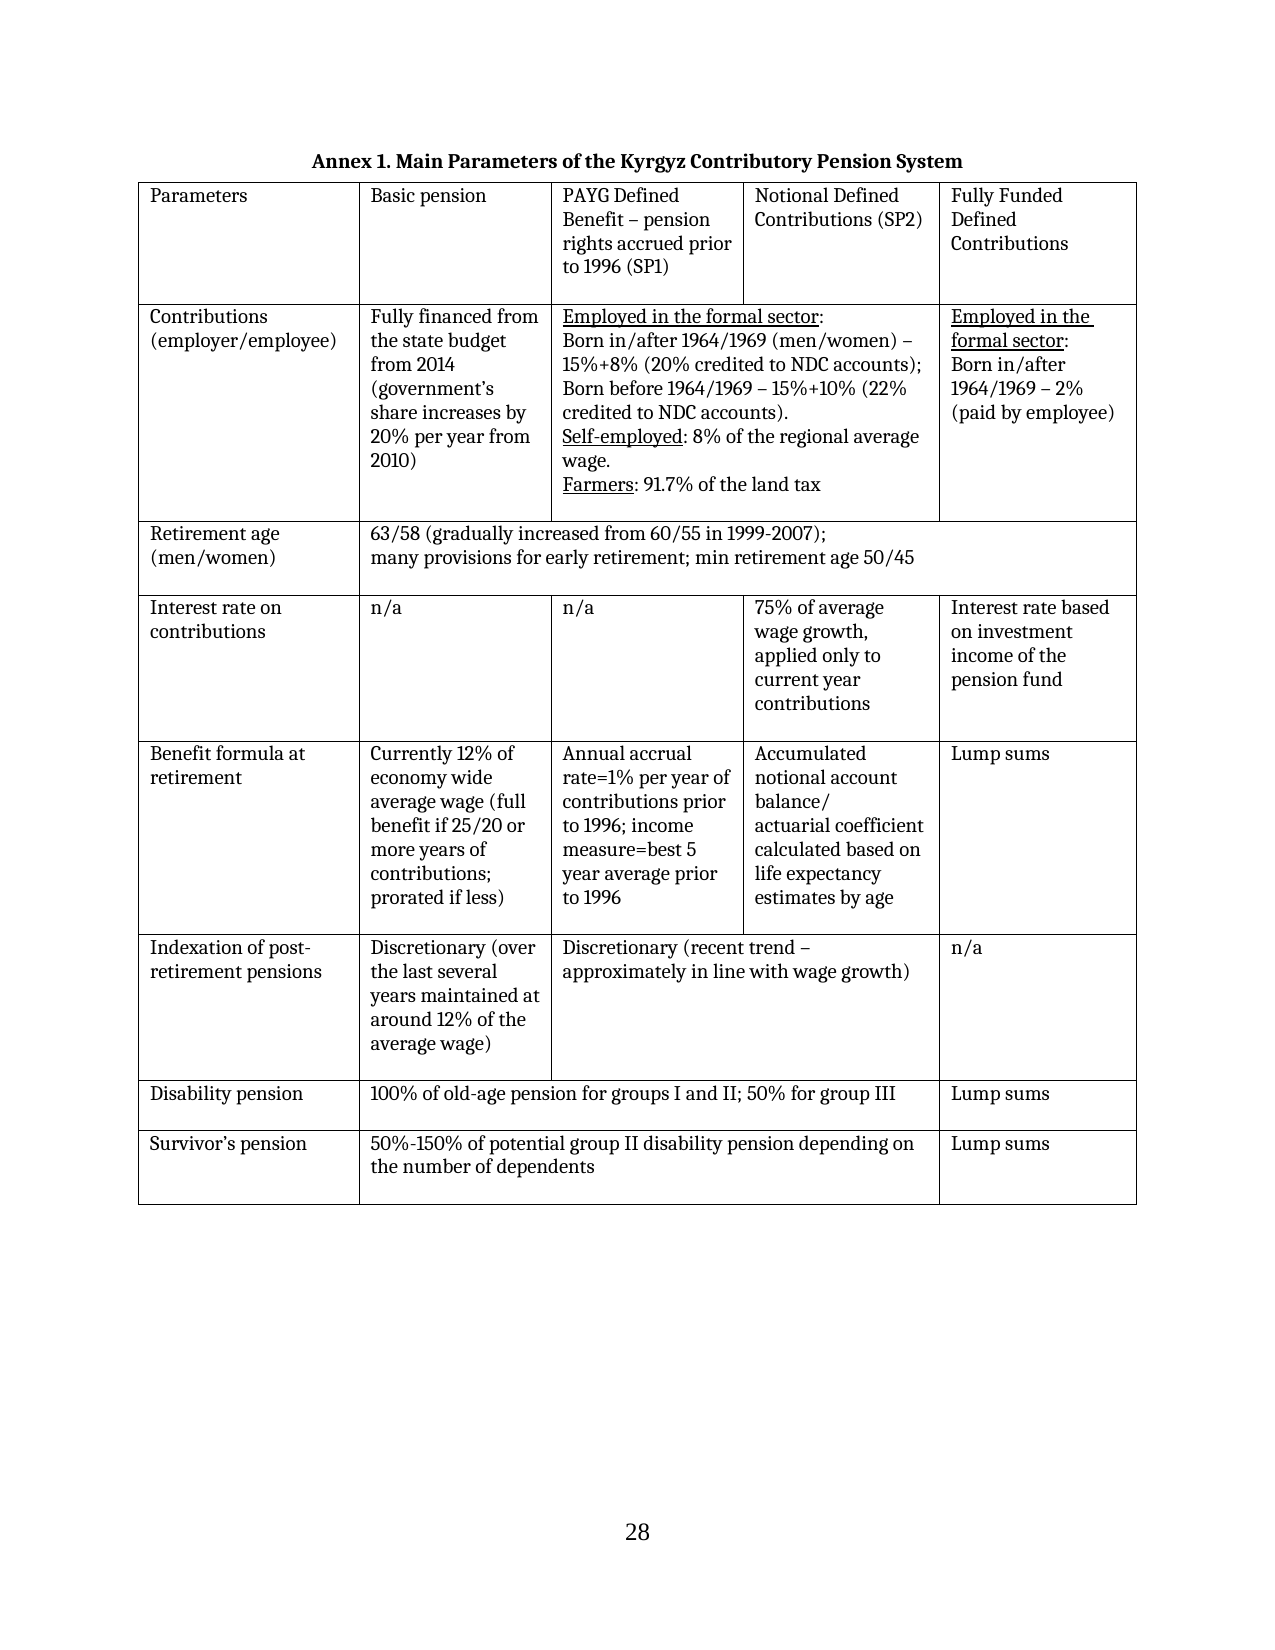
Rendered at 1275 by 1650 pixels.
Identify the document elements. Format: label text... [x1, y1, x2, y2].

table_cell 100% of old-age pension for groups I and II; 50% for group III [360, 1081, 939, 1130]
table_cell Survivor’s pension [139, 1131, 359, 1204]
table_cell Retirement age (men/women) [139, 522, 359, 595]
table_cell Lump sums [940, 1081, 1136, 1130]
table_cell Annual accrual rate=1% per year of contributions prior to 1996; income measure=best 5 year average prior to 1996 [552, 742, 743, 934]
table_cell 63/58 (gradually increased from 60/55 in 1999-2007); many provisions for early retirement; min retirement age 50/45 [360, 522, 1136, 595]
table_header Notional Defined Contributions (SP2) [744, 183, 939, 304]
table_cell Discretionary (over the last several years maintained at around 12% of the average wage) [360, 935, 551, 1080]
table_cell Disability pension [139, 1081, 359, 1130]
table_cell Accumulated notional account balance/ actuarial coefficient calculated based on life expectancy estimates by age [744, 742, 939, 934]
table_cell Fully financed from the state budget from 2014 (government’s share increases by 20% per year from 2010) [360, 305, 551, 521]
table_cell Discretionary (recent trend – approximately in line with wage growth) [552, 935, 939, 1080]
table_cell Lump sums [940, 742, 1136, 934]
table_header Basic pension [360, 183, 551, 304]
table_cell 50%-150% of potential group II disability pension depending on the number of dependents [360, 1131, 939, 1204]
table_cell Interest rate on contributions [139, 596, 359, 741]
table_cell n/a [552, 596, 743, 741]
table_cell Currently 12% of economy wide average wage (full benefit if 25/20 or more years of contributions; prorated if less) [360, 742, 551, 934]
table_header Parameters [139, 183, 359, 304]
table_cell Benefit formula at retirement [139, 742, 359, 934]
table_cell 75% of average wage growth, applied only to current year contributions [744, 596, 939, 741]
table_cell Lump sums [940, 1131, 1136, 1204]
table_cell Employed in the formal sector: Born in/after 1964/1969 (men/women) – 15%+8% (20% credited to NDC accounts); Born before 1964/1969 – 15%+10% (22% credited to NDC accounts). Self-employed: 8% of the regional average wage. Farmers: 91.7% of the land tax [552, 305, 939, 521]
table_cell Contributions (employer/employee) [139, 305, 359, 521]
table_header PAYG Defined Benefit – pension rights accrued prior to 1996 (SP1) [552, 183, 743, 304]
text Annex 1. Main Parameters of the Kyrgyz Contributory Pension System [150, 150, 1125, 174]
table_cell Interest rate based on investment income of the pension fund [940, 596, 1136, 741]
table_cell n/a [360, 596, 551, 741]
table_cell Employed in the formal sector: Born in/after 1964/1969 – 2% (paid by employee) [940, 305, 1136, 521]
table_header Fully Funded Defined Contributions [940, 183, 1136, 304]
table_cell n/a [940, 935, 1136, 1080]
table_cell Indexation of post-retirement pensions [139, 935, 359, 1080]
